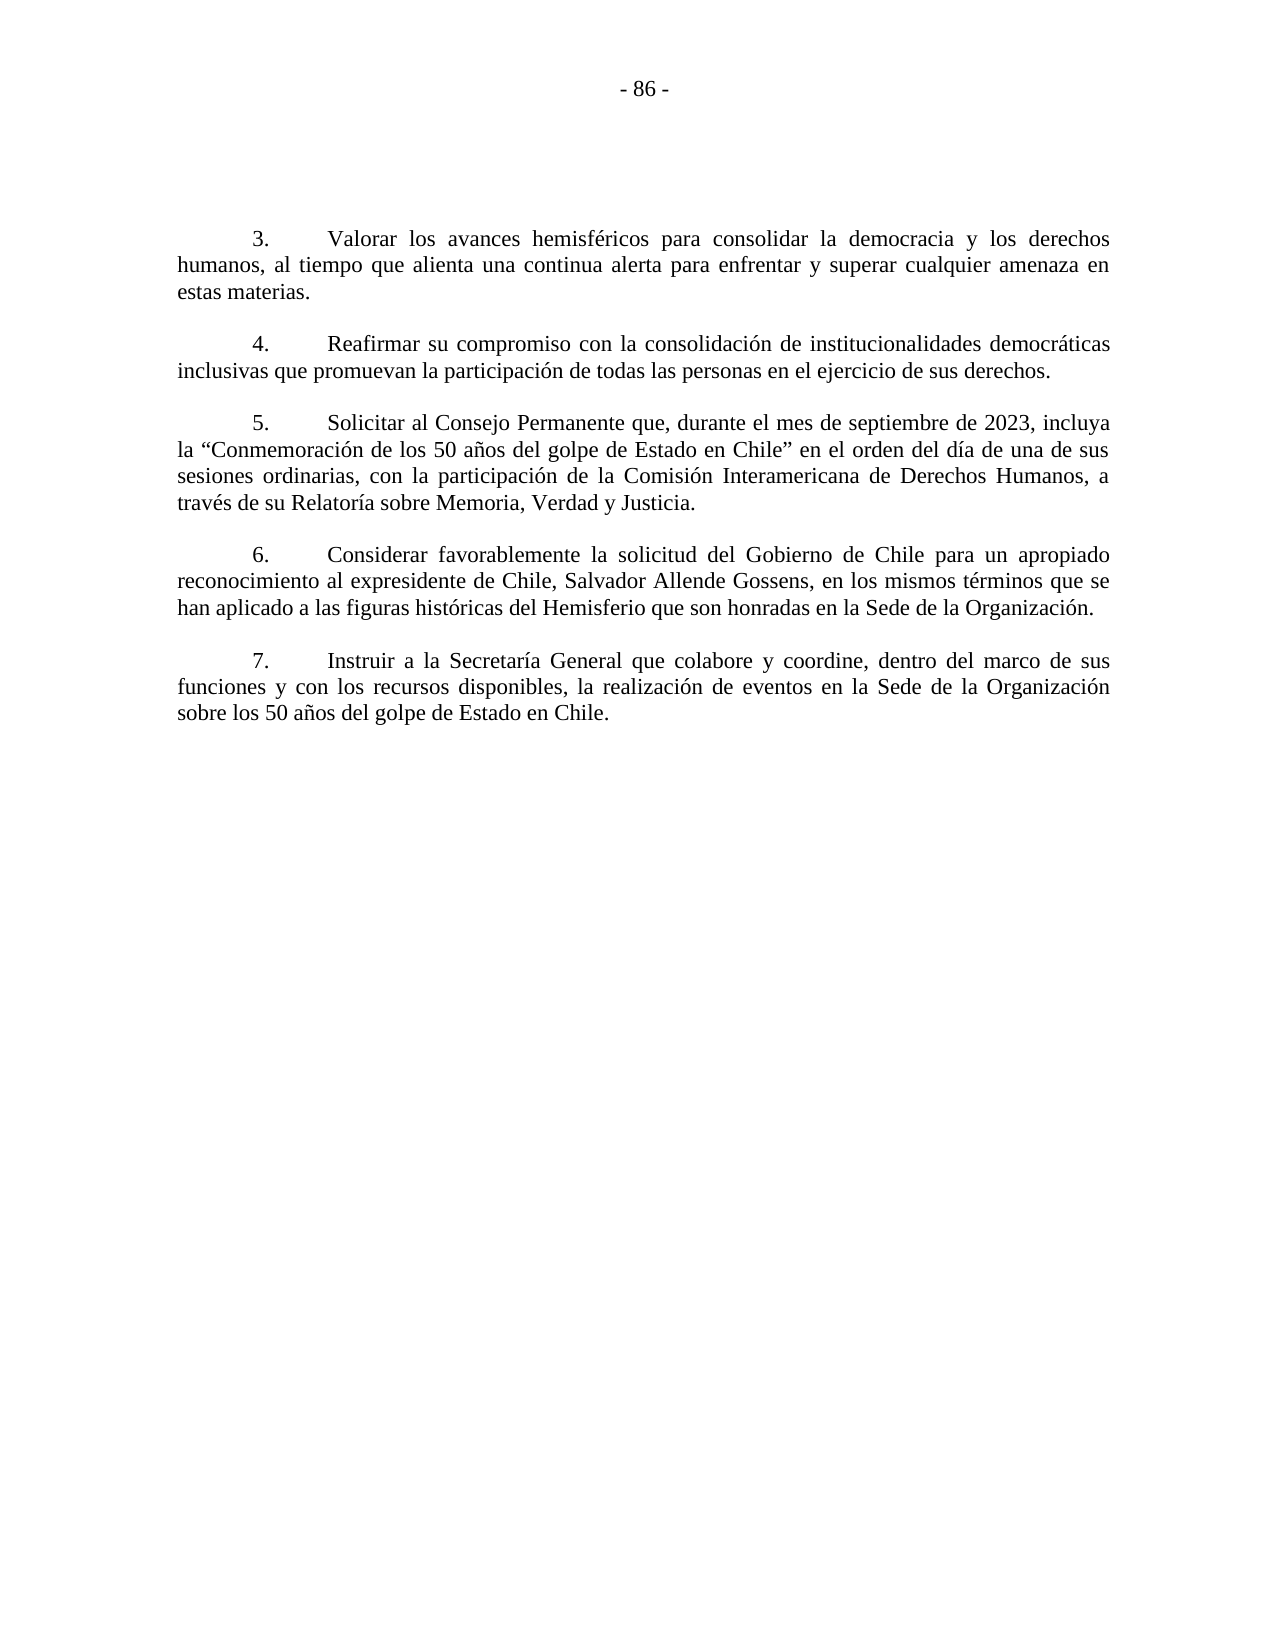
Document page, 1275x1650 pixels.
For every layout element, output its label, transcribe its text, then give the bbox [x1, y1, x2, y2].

text 6. Considerar favorablemente la solicitud del Gobierno de Chile para un apropiado reconocimiento al expresidente de Chile, Salvador Allende Gossens, en los mismos términos que se han aplicado a las figuras históricas del Hemisferio que son honradas en la Sede de la Organización. [177, 541, 1111, 620]
text 3. Valorar los avances hemisféricos para consolidar la democracia y los derechos humanos, al tiempo que alienta una continua alerta para enfrentar y superar cualquier amenaza en estas materias. [177, 225, 1111, 304]
text 5. Solicitar al Consejo Permanente que, durante el mes de septiembre de 2023, incluya la “Conmemoración de los 50 años del golpe de Estado en Chile” en el orden del día de una de sus sesiones ordinarias, con la participación de la Comisión Interamericana de Derechos Humanos, a través de su Relatoría sobre Memoria, Verdad y Justicia. [177, 409, 1111, 515]
text 4. Reafirmar su compromiso con la consolidación de institucionalidades democráticas inclusivas que promuevan la participación de todas las personas en el ejercicio de sus derechos. [177, 330, 1111, 383]
text 7. Instruir a la Secretaría General que colabore y coordine, dentro del marco de sus funciones y con los recursos disponibles, la realización de eventos en la Sede de la Organización sobre los 50 años del golpe de Estado en Chile. [177, 647, 1111, 726]
